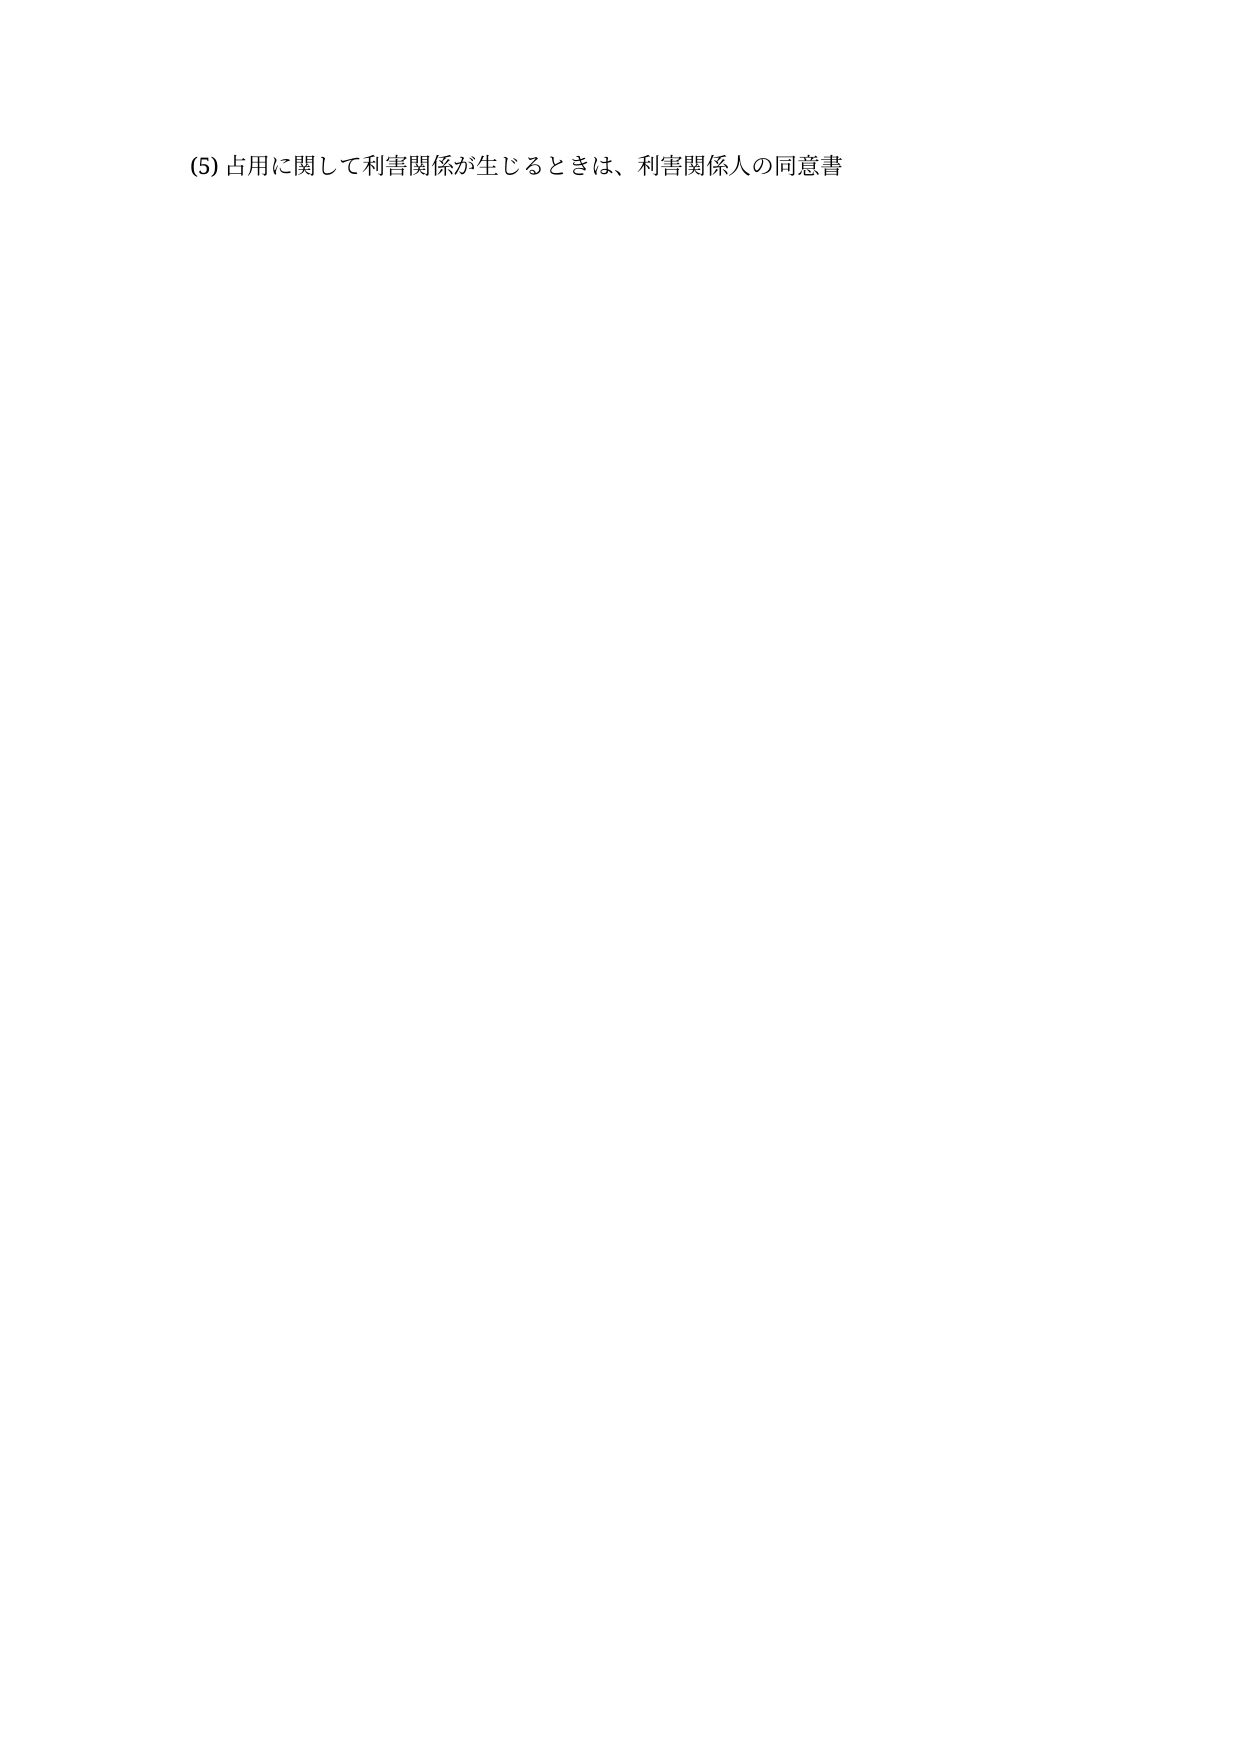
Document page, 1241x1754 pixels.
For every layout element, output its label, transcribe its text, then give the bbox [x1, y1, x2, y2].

text (5) 占用に関して利害関係が生じるときは、利害関係人の同意書 [148, 148, 1122, 181]
